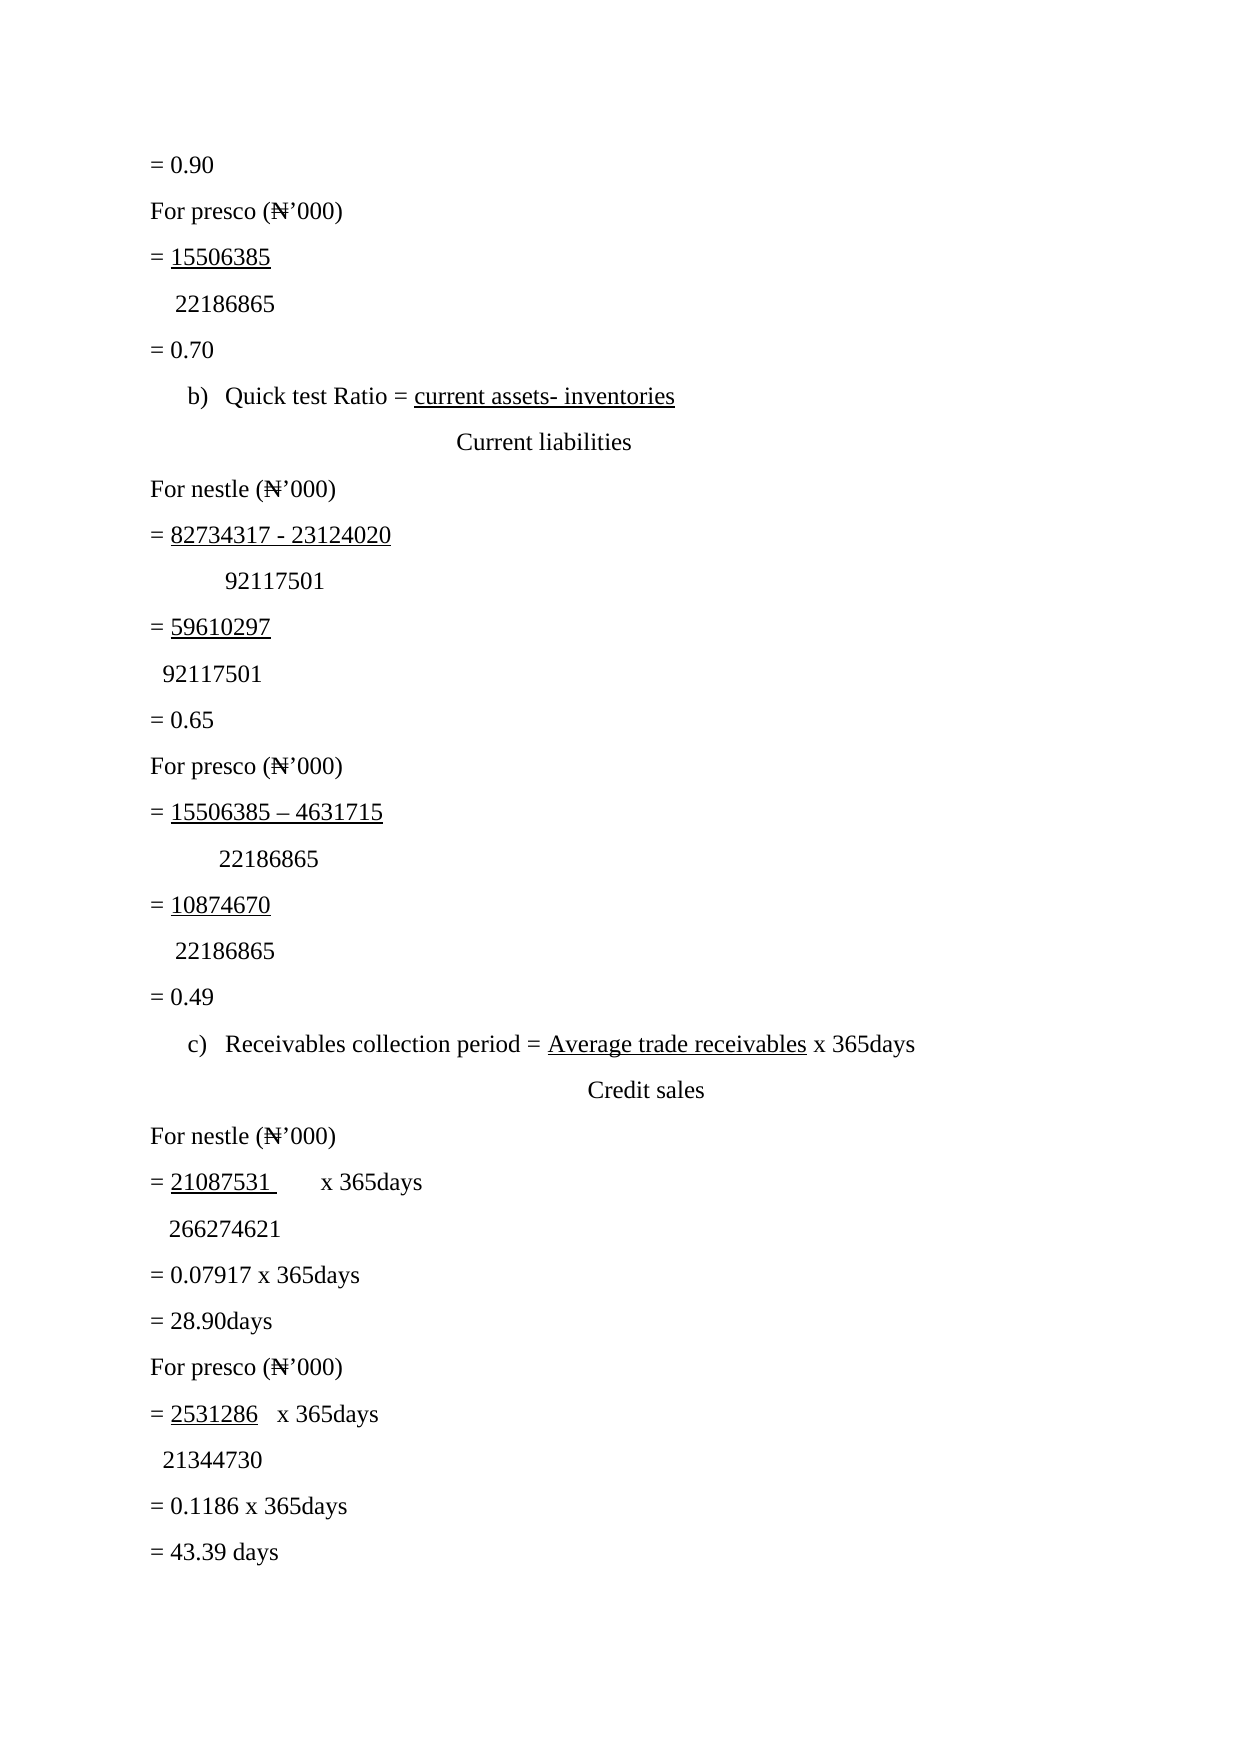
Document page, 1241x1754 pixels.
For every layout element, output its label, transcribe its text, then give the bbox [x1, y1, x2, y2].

text For nestle (₦’000) [150, 1121, 1090, 1150]
text = 0.49 [150, 982, 1090, 1011]
text 22186865 [150, 844, 1090, 872]
text 22186865 [150, 936, 1090, 965]
text Current liabilities [150, 427, 1090, 456]
text = 15506385 [150, 242, 1090, 271]
text For presco (₦’000) [150, 196, 1090, 225]
text 266274621 [150, 1214, 1090, 1242]
text 22186865 [150, 289, 1090, 317]
text = 0.07917 x 365days [150, 1260, 1090, 1289]
text = 43.39 days [150, 1537, 1090, 1566]
text = 2531286 x 365days [150, 1399, 1090, 1427]
text = 0.90 [150, 150, 1090, 179]
text For presco (₦’000) [150, 751, 1090, 780]
text = 59610297 [150, 612, 1090, 641]
list Receivables collection period = Average trade receivables x 365days [187, 1029, 1090, 1057]
text = 0.70 [150, 335, 1090, 364]
text = 21087531 x 365days [150, 1167, 1090, 1196]
text For nestle (₦’000) [150, 474, 1090, 502]
text = 82734317 - 23124020 [150, 520, 1090, 549]
text = 0.1186 x 365days [150, 1491, 1090, 1520]
list Quick test Ratio = current assets- inventories [187, 381, 1090, 410]
text 21344730 [150, 1445, 1090, 1474]
text 92117501 [150, 659, 1090, 687]
text = 15506385 – 4631715 [150, 797, 1090, 826]
text = 10874670 [150, 890, 1090, 919]
text For presco (₦’000) [150, 1352, 1090, 1381]
text Credit sales [150, 1075, 1090, 1104]
text = 0.65 [150, 705, 1090, 734]
text 92117501 [150, 566, 1090, 595]
text = 28.90days [150, 1306, 1090, 1335]
